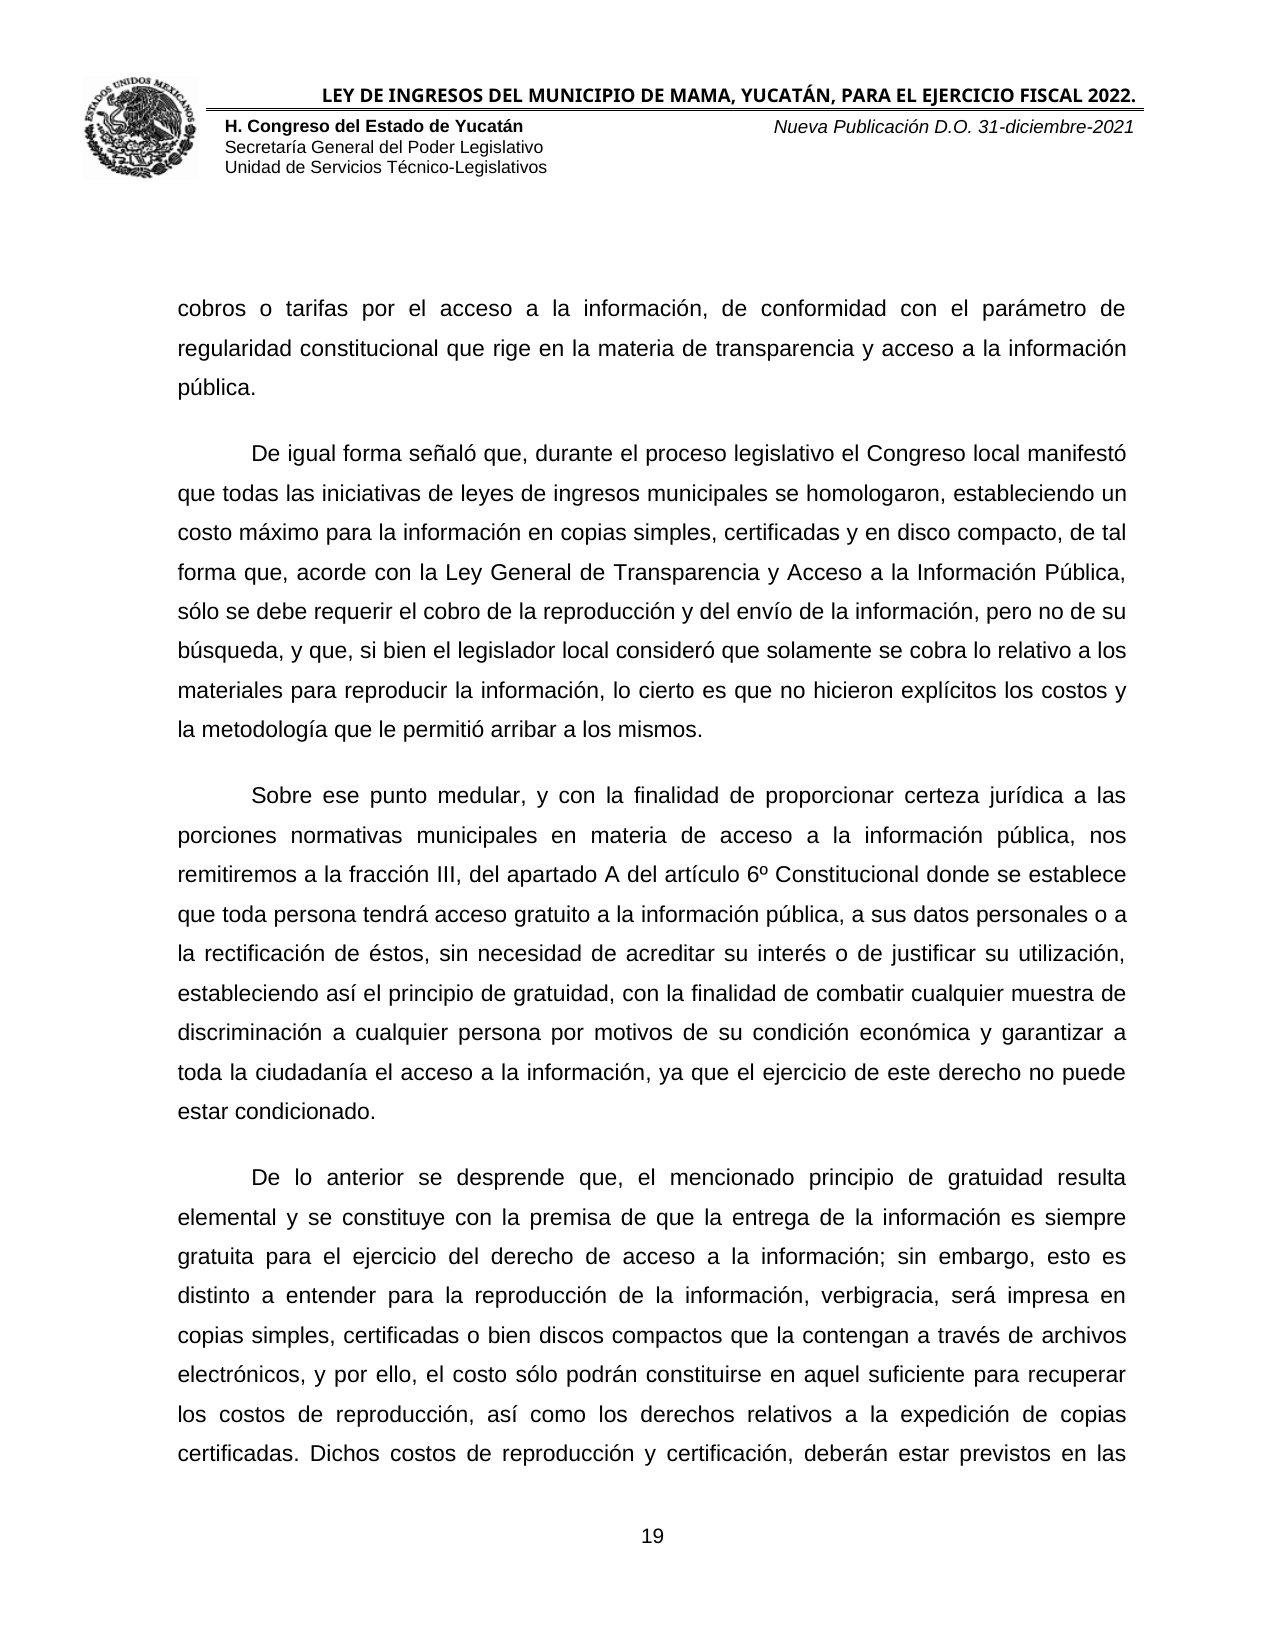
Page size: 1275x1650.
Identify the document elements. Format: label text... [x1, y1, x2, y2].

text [177, 295, 1127, 401]
text Sobre ese punto medular, y con la finalidad de proporcionar certeza jurídica a las porciones normativas municipales en materia de acceso a la información pública, nos remitiremos a la fracción III, del apartado A del artículo 6º Constitucional donde se establece que toda persona tendrá acceso gratuito a la información pública, a sus datos personales o a la rectificación de éstos, sin necesidad de acreditar su interés o de justificar su utilización, estableciendo así el principio de gratuidad, con la finalidad de combatir cualquier muestra de discriminación a cualquier persona por motivos de su condición económica y garantizar a toda la ciudadanía el acceso a la información, ya que el ejercicio de este derecho no puede estar condicionado. [177, 782, 1127, 1124]
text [177, 1164, 1127, 1467]
text De igual forma señaló que, durante el proceso legislativo el Congreso local manifestó que todas las iniciativas de leyes de ingresos municipales se homologaron, estableciendo un costo máximo para la información en copias simples, certificadas y en disco compacto, de tal forma que, acorde con la Ley General de Transparencia y Acceso a la Información Pública, sólo se debe requerir el cobro de la reproducción y del envío de la información, pero no de su búsqueda, y que, si bien el legislador local consideró que solamente se cobra lo relativo a los materiales para reproducir la información, lo cierto es que no hicieron explícitos los costos y la metodología que le permitió arribar a los mismos. [177, 440, 1127, 743]
